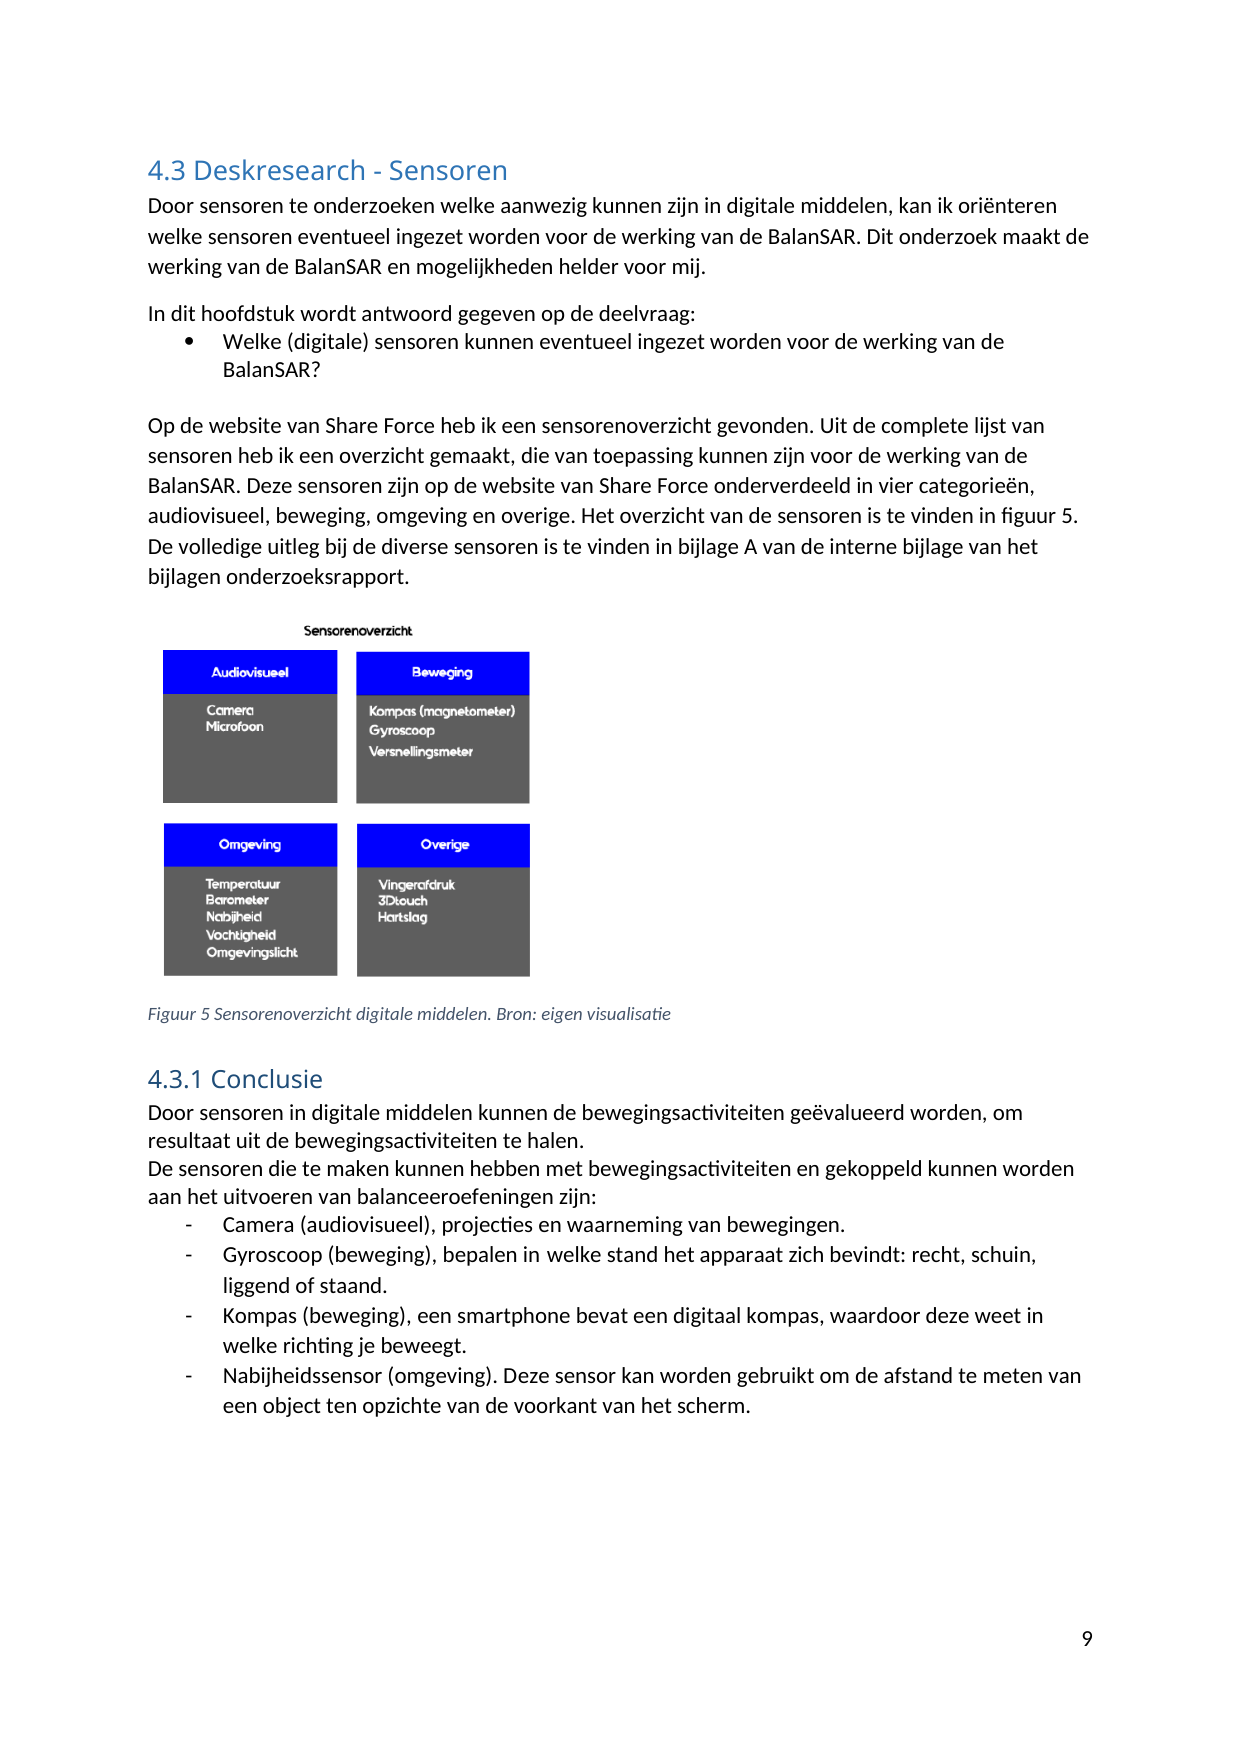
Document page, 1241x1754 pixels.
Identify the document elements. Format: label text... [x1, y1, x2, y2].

subtitle 4.3.1 Conclusie [148, 1061, 1092, 1096]
text Door sensoren te onderzoeken welke aanwezig kunnen zijn in digitale middelen, kan ik oriënteren welke sensoren eventueel ingezet worden voor de werking van de BalanSAR. Dit onderzoek maakt de werking van de BalanSAR en mogelijkheden helder voor mij. [148, 192, 1092, 280]
list Welke (digitale) sensoren kunnen eventueel ingezet worden voor de werking van de BalanSAR? [185, 327, 1092, 383]
text Op de website van Share Force heb ik een sensorenoverzicht gevonden. Uit de complete lijst van sensoren heb ik een overzicht gemaakt, die van toepassing kunnen zijn voor de werking van de BalanSAR. Deze sensoren zijn op de website van Share Force onderverdeeld in vier categorieën, audiovisueel, beweging, omgeving en overige. Het overzicht van de sensoren is te vinden in figuur 5. De volledige uitleg bij de diverse sensoren is te vinden in bijlage A van de interne bijlage van het bijlagen onderzoeksrapport. [148, 411, 1092, 590]
list Kompas (beweging), een smartphone bevat een digitaal kompas, waardoor deze weet in welke richting je beweegt. [185, 1301, 1092, 1359]
text In dit hoofdstuk wordt antwoord gegeven op de deelvraag: [148, 299, 1092, 327]
list Camera (audiovisueel), projecties en waarneming van bewegingen. [185, 1210, 1092, 1238]
list Nabijheidssensor (omgeving). Deze sensor kan worden gebruikt om de afstand te meten van een object ten opzichte van de voorkant van het scherm. [185, 1361, 1092, 1419]
subtitle 4.3 Deskresearch - Sensoren [148, 152, 1092, 189]
list Gyroscoop (beweging), bepalen in welke stand het apparaat zich bevindt: recht, schuin, liggend of staand. [185, 1241, 1092, 1299]
picture [147, 618, 549, 990]
text Door sensoren in digitale middelen kunnen de bewegingsactiviteiten geëvalueerd worden, om resultaat uit de bewegingsactiviteiten te halen. De sensoren die te maken kunnen hebben met bewegingsactiviteiten en gekoppeld kunnen worden aan het uitvoeren van balanceeroefeningen zijn: [148, 1098, 1092, 1210]
